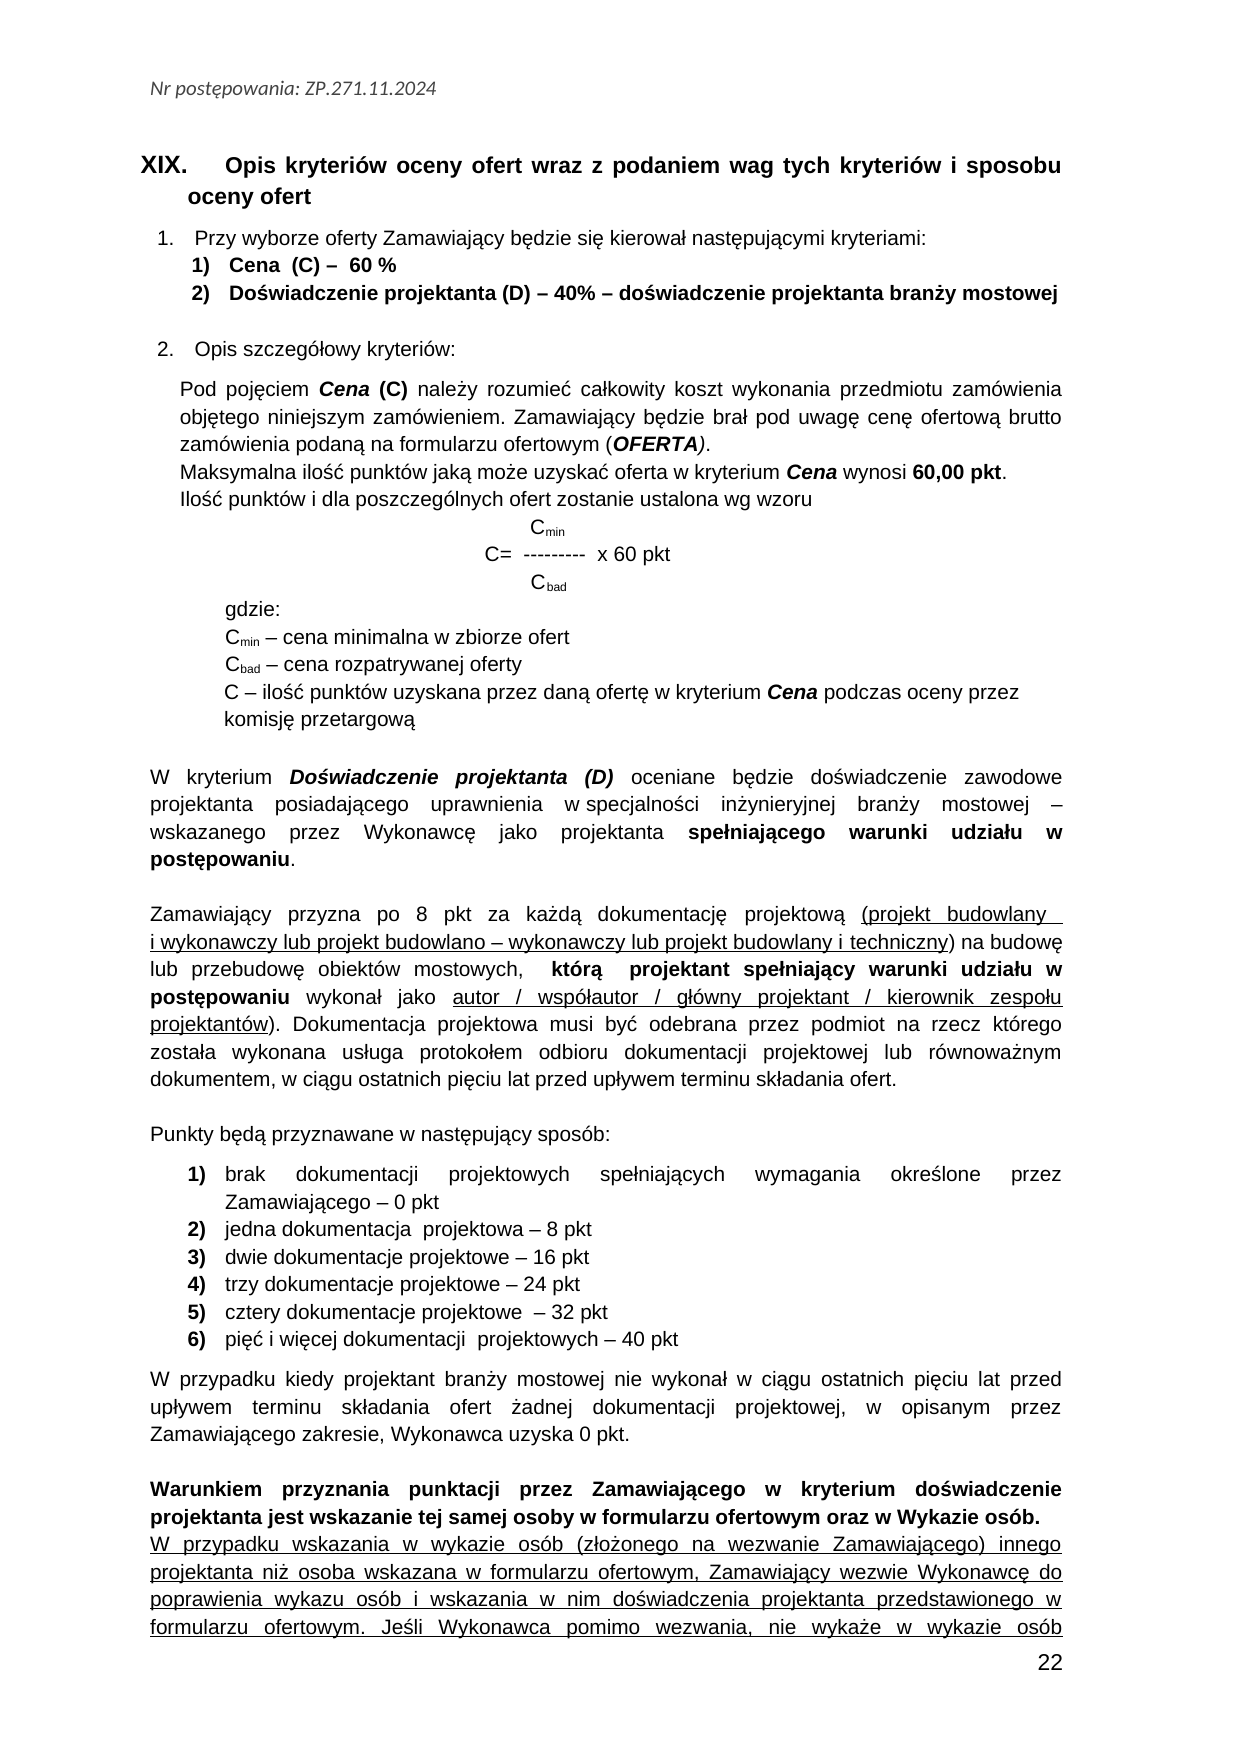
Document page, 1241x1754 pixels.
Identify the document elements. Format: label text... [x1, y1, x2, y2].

list Przy wyborze oferty Zamawiający będzie się kierował następującymi kryteriami: [157, 225, 1063, 249]
text C – ilość punktów uzyskana przez daną ofertę w kryterium Cena podczas oceny przez komisję przetargową [224, 680, 1063, 731]
list Cena (C) – 60 % [191, 253, 1063, 277]
text gdzie: [150, 597, 1063, 621]
list trzy dokumentacje projektowe – 24 pkt [187, 1272, 1063, 1296]
text Warunkiem przyznania punktacji przez Zamawiającego w kryterium doświadczenie projektanta jest wskazanie tej samej osoby w formularzu ofertowym oraz w Wykazie osób. [150, 1477, 1063, 1529]
text Punkty będą przyznawane w następujący sposób: [150, 1122, 1063, 1146]
list jedna dokumentacja projektowa – 8 pkt [187, 1217, 1063, 1241]
list Opis szczegółowy kryteriów: [157, 337, 1063, 361]
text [150, 1582, 1063, 1636]
text W przypadku kiedy projektant branży mostowej nie wykonał w ciągu ostatnich pięciu lat przed upływem terminu składania ofert żadnej dokumentacji projektowej, w opisanym przez Zamawiającego zakresie, Wykonawca uzyska 0 pkt. [150, 1367, 1063, 1446]
text Cbad [150, 570, 1063, 594]
text Maksymalna ilość punktów jaką może uzyskać oferta w kryterium Cena wynosi 60,00 pkt. [179, 459, 1063, 483]
list dwie dokumentacje projektowe – 16 pkt [187, 1245, 1063, 1269]
list Doświadczenie projektanta (D) – 40% – doświadczenie projektanta branży mostowej [191, 280, 1063, 306]
text Cmin – cena minimalna w zbiorze ofert [150, 625, 1063, 649]
subtitle Opis kryteriów oceny ofert wraz z podaniem wag tych kryteriów i sposobu oceny ofert [187, 150, 1063, 209]
text Pod pojęciem Cena (C) należy rozumieć całkowity koszt wykonania przedmiotu zamówienia objętego niniejszym zamówieniem. Zamawiający będzie brał pod uwagę cenę ofertową brutto zamówienia podaną na formularzu ofertowym (OFERTA). [179, 377, 1063, 456]
text W kryterium Doświadczenie projektanta (D) oceniane będzie doświadczenie zawodowe projektanta posiadającego uprawnienia w specjalności inżynieryjnej branży mostowej – wskazanego przez Wykonawcę jako projektanta spełniającego warunki udziału w postępowaniu. [150, 765, 1063, 871]
text Ilość punktów i dla poszczególnych ofert zostanie ustalona wg wzoru [150, 487, 1063, 511]
text C= --------- x 60 pkt [150, 542, 1063, 566]
list cztery dokumentacje projektowe – 32 pkt [187, 1300, 1063, 1324]
text Cmin [150, 514, 1063, 538]
list pięć i więcej dokumentacji projektowych – 40 pkt [187, 1327, 1063, 1351]
list brak dokumentacji projektowych spełniających wymagania określone przez Zamawiającego – 0 pkt [187, 1162, 1063, 1214]
text Cbad – cena rozpatrywanej oferty [150, 652, 1063, 676]
text Zamawiający przyzna po 8 pkt za każdą dokumentację projektową (projekt budowlany i wykonawczy lub projekt budowlano – wykonawczy lub projekt budowlany i techniczny) na budowę lub przebudowę obiektów mostowych, którą projektant spełniający warunki udziału w postępowaniu wykonał jako autor / współautor / główny projektant / kierownik zespołu projektantów). Dokumentacja projektowa musi być odebrana przez podmiot na rzecz którego została wykonana usługa protokołem odbioru dokumentacji projektowej lub równoważnym dokumentem, w ciągu ostatnich pięciu lat przed upływem terminu składania ofert. [150, 902, 1063, 1091]
